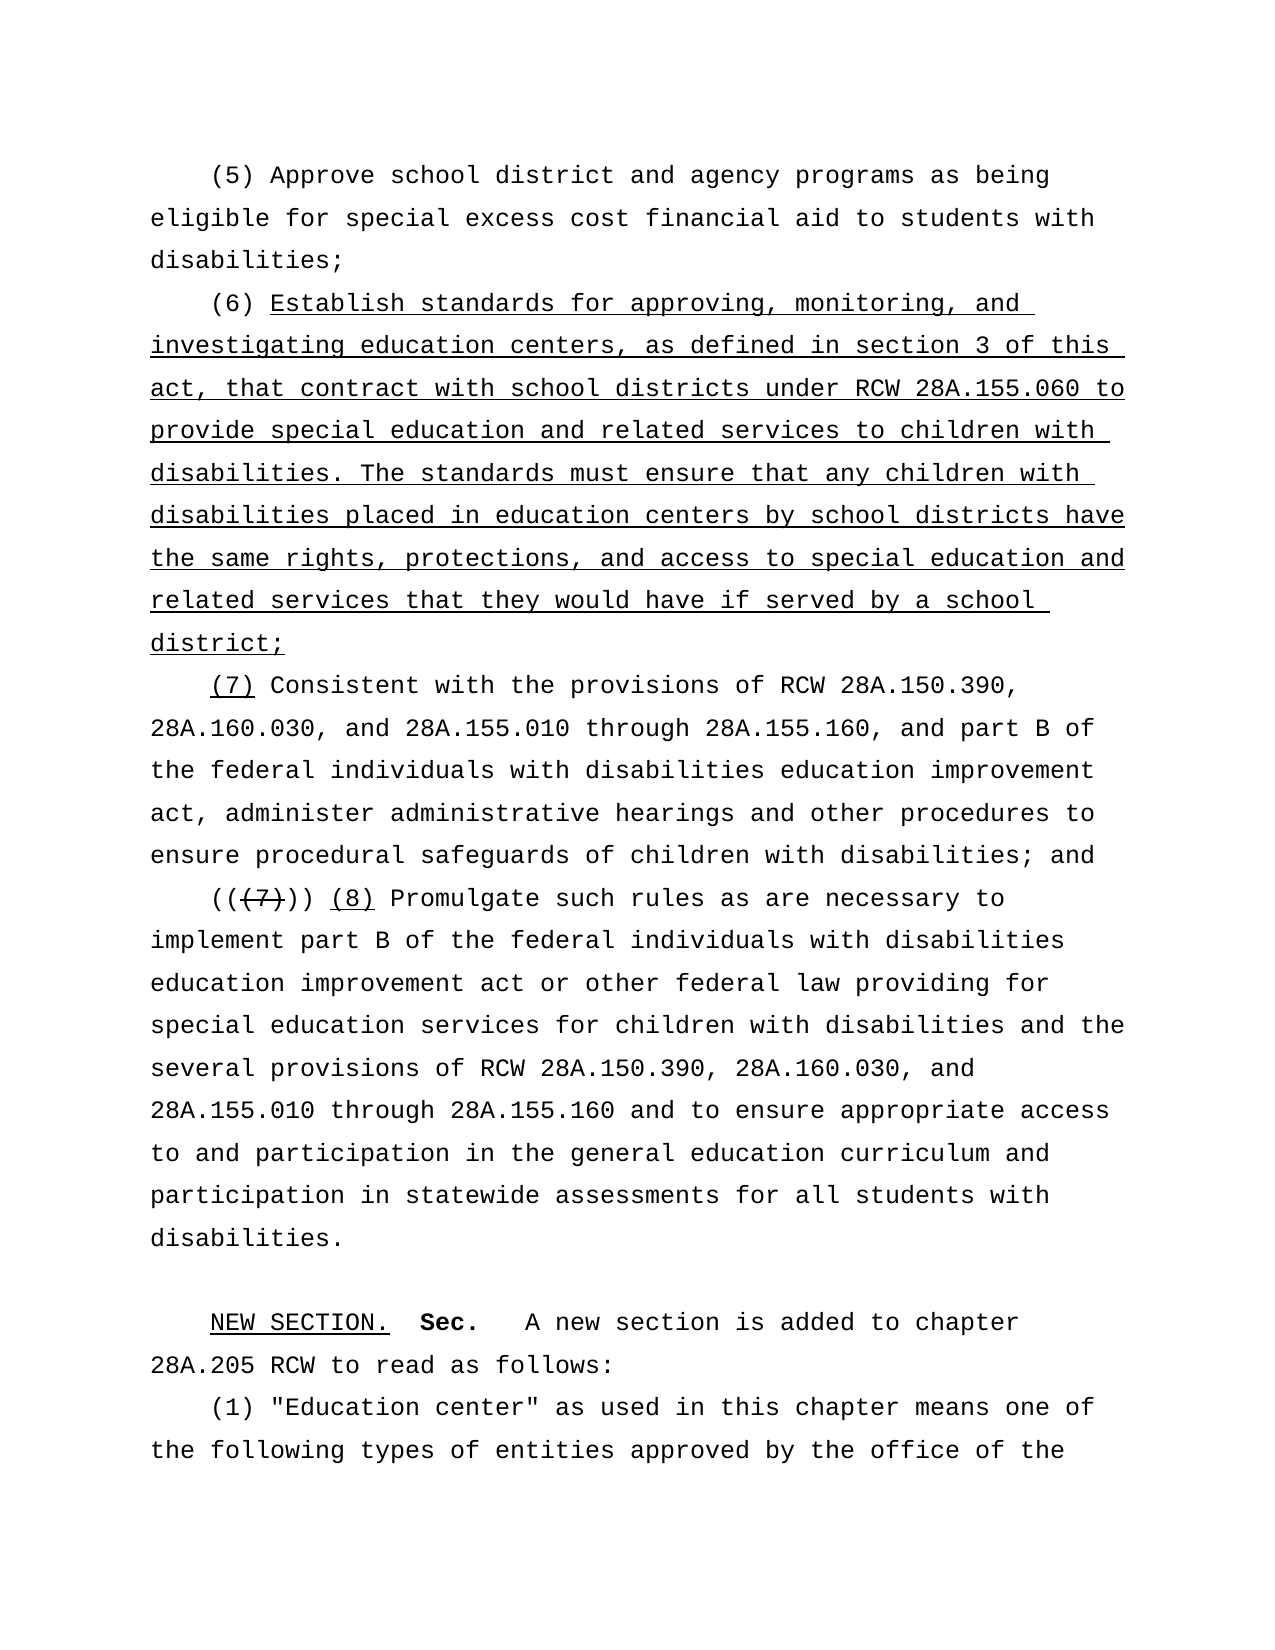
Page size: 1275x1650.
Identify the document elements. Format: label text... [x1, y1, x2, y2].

text (7) Consistent with the provisions of RCW 28A.150.390, 28A.160.030, and 28A.155.010 through 28A.155.160, and part B of the federal individuals with disabilities education improvement act, administer administrative hearings and other procedures to ensure procedural safeguards of children with disabilities; and [150, 660, 1125, 872]
text NEW SECTION. Sec. A new section is added to chapter 28A.205 RCW to read as follows: [150, 1297, 1125, 1382]
text (((7))) (8) Promulgate such rules as are necessary to implement part B of the federal individuals with disabilities education improvement act or other federal law providing for special education services for children with disabilities and the several provisions of RCW 28A.150.390, 28A.160.030, and 28A.155.010 through 28A.155.160 and to ensure appropriate access to and participation in the general education curriculum and participation in statewide assessments for all students with disabilities. [150, 872, 1125, 1255]
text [150, 1382, 1125, 1467]
text (5) Approve school district and agency programs as being eligible for special excess cost financial aid to students with disabilities; [150, 150, 1125, 277]
text (6) Establish standards for approving, monitoring, and investigating education centers, as defined in section 3 of this act, that contract with school districts under RCW 28A.155.060 to provide special education and related services to children with disabilities. The standards must ensure that any children with disabilities placed in education centers by school districts have the same rights, protections, and access to special education and related services that they would have if served by a school district; [150, 400, 1125, 526]
text (6) Establish standards for approving, monitoring, and investigating education centers, as defined in section 3 of this act, that contract with school districts under RCW 28A.155.060 to provide special education and related services to children with disabilities. The standards must ensure that any children with disabilities placed in education centers by school districts have the same rights, protections, and access to special education and related services that they would have if served by a school district; [150, 277, 1125, 356]
text (6) Establish standards for approving, monitoring, and investigating education centers, as defined in section 3 of this act, that contract with school districts under RCW 28A.155.060 to provide special education and related services to children with disabilities. The standards must ensure that any children with disabilities placed in education centers by school districts have the same rights, protections, and access to special education and related services that they would have if served by a school district; [150, 570, 1125, 660]
text (6) Establish standards for approving, monitoring, and investigating education centers, as defined in section 3 of this act, that contract with school districts under RCW 28A.155.060 to provide special education and related services to children with disabilities. The standards must ensure that any children with disabilities placed in education centers by school districts have the same rights, protections, and access to special education and related services that they would have if served by a school district; [150, 528, 1125, 569]
text (6) Establish standards for approving, monitoring, and investigating education centers, as defined in section 3 of this act, that contract with school districts under RCW 28A.155.060 to provide special education and related services to children with disabilities. The standards must ensure that any children with disabilities placed in education centers by school districts have the same rights, protections, and access to special education and related services that they would have if served by a school district; [150, 358, 1125, 399]
